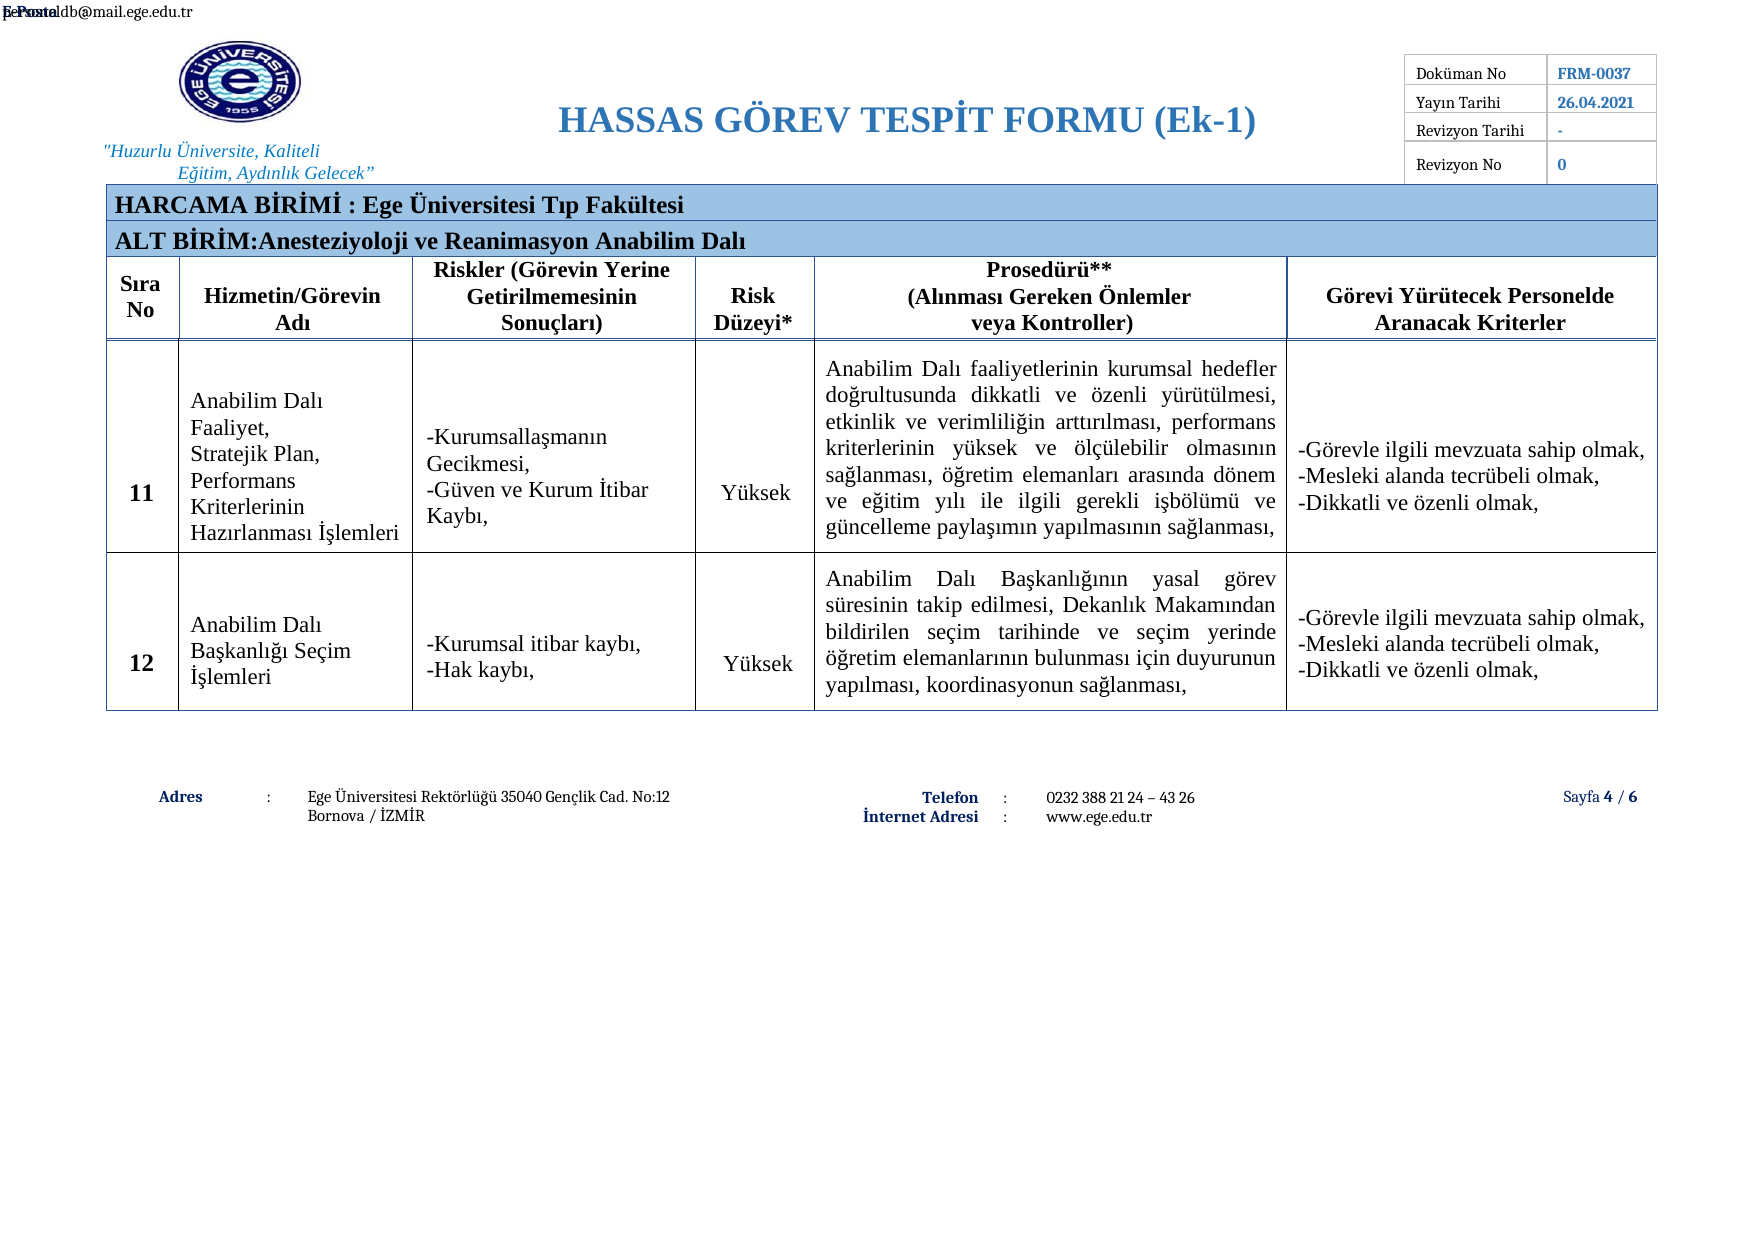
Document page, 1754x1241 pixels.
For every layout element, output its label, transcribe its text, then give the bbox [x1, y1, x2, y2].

table_header FRM-0037 [1548, 55, 1656, 83]
text Sayfa 4 / 6 [1563, 788, 1666, 807]
table_cell Revizyon No [1405, 142, 1546, 184]
table_cell HARCAMA BİRİMİ : Ege Üniversitesi Tıp Fakültesi [107, 184, 1657, 220]
table_cell Yüksek [696, 553, 814, 710]
table_cell Yayın Tarihi [1405, 85, 1546, 112]
table_cell -Kurumsallaşmanın Gecikmesi, -Güven ve Kurum İtibar Kaybı, [413, 341, 695, 552]
text İnternet Adresi : [796, 807, 1007, 826]
table_cell 0 [1548, 142, 1656, 184]
table_cell 12 [107, 553, 178, 710]
table_cell ALT BİRİM:Anesteziyoloji ve Reanimasyon Anabilim Dalı [107, 220, 1657, 256]
table_cell Riskler (Görevin Yerine Getirilmemesinin Sonuçları) [413, 257, 695, 338]
picture [176, 31, 309, 54]
text Adres : Ege Üniversitesi Rektörlüğü 35040 Gençlik Cad. No:12 Bornova / İZMİR [159, 787, 693, 825]
table_cell -Görevle ilgili mevzuata sahip olmak, -Mesleki alanda tecrübeli olmak, -Dikkatli ve özenli olmak, [1287, 338, 1657, 552]
table_cell Prosedürü** (Alınması Gereken Önlemler veya Kontroller) [815, 257, 1286, 338]
table_cell Hizmetin/Görevin Adı [180, 257, 412, 338]
table_cell 26.04.2021 [1548, 85, 1656, 112]
table_cell - [1548, 113, 1656, 140]
table_cell 11 [107, 341, 178, 552]
table_header HASSAS GÖREV TESPİT FORMU (Ek-1) "Huzurlu Üniversite, Kaliteli Eğitim, Aydınlık Gelecek” [106, 54, 1404, 184]
table_cell Risk Düzeyi* [696, 257, 814, 338]
table_cell Sıra No [107, 257, 179, 338]
table_cell -Görevle ilgili mevzuata sahip olmak, -Mesleki alanda tecrübeli olmak, -Dikkatli ve özenli olmak, [1287, 552, 1657, 710]
table_cell Anabilim Dalı Başkanlığının yasal görev süresinin takip edilmesi, Dekanlık Makamından bildirilen seçim tarihinde ve seçim yerinde öğretim elemanlarının bulunması için duyurunun yapılması, koordinasyonun sağlanması, [815, 553, 1286, 710]
table_cell Anabilim Dalı Faaliyet, Stratejik Plan, Performans Kriterlerinin Hazırlanması İşlemleri [179, 341, 412, 552]
table_cell Revizyon Tarihi [1405, 113, 1546, 140]
table_cell Anabilim Dalı Başkanlığı Seçim İşlemleri [179, 553, 412, 710]
table_header Doküman No [1405, 55, 1546, 83]
table_cell Anabilim Dalı faaliyetlerinin kurumsal hedefler doğrultusunda dikkatli ve özenli yürütülmesi, etkinlik ve verimliliğin arttırılması, performans kriterlerinin yüksek ve ölçülebilir olmasının sağlanması, öğretim elemanları arasında dönem ve eğitim yılı ile ilgili gerekli işbölümü ve güncelleme paylaşımın yapılmasının sağlanması, [815, 341, 1286, 552]
table_cell Yüksek [696, 341, 814, 552]
table_cell -Kurumsal itibar kaybı, -Hak kaybı, [413, 553, 695, 710]
text Telefon : [796, 788, 1007, 807]
table_cell Görevi Yürütecek Personelde Aranacak Kriterler [1288, 256, 1657, 338]
text 0232 388 21 24 – 43 26 [1046, 788, 1220, 807]
text www.ege.edu.tr [1046, 807, 1220, 826]
